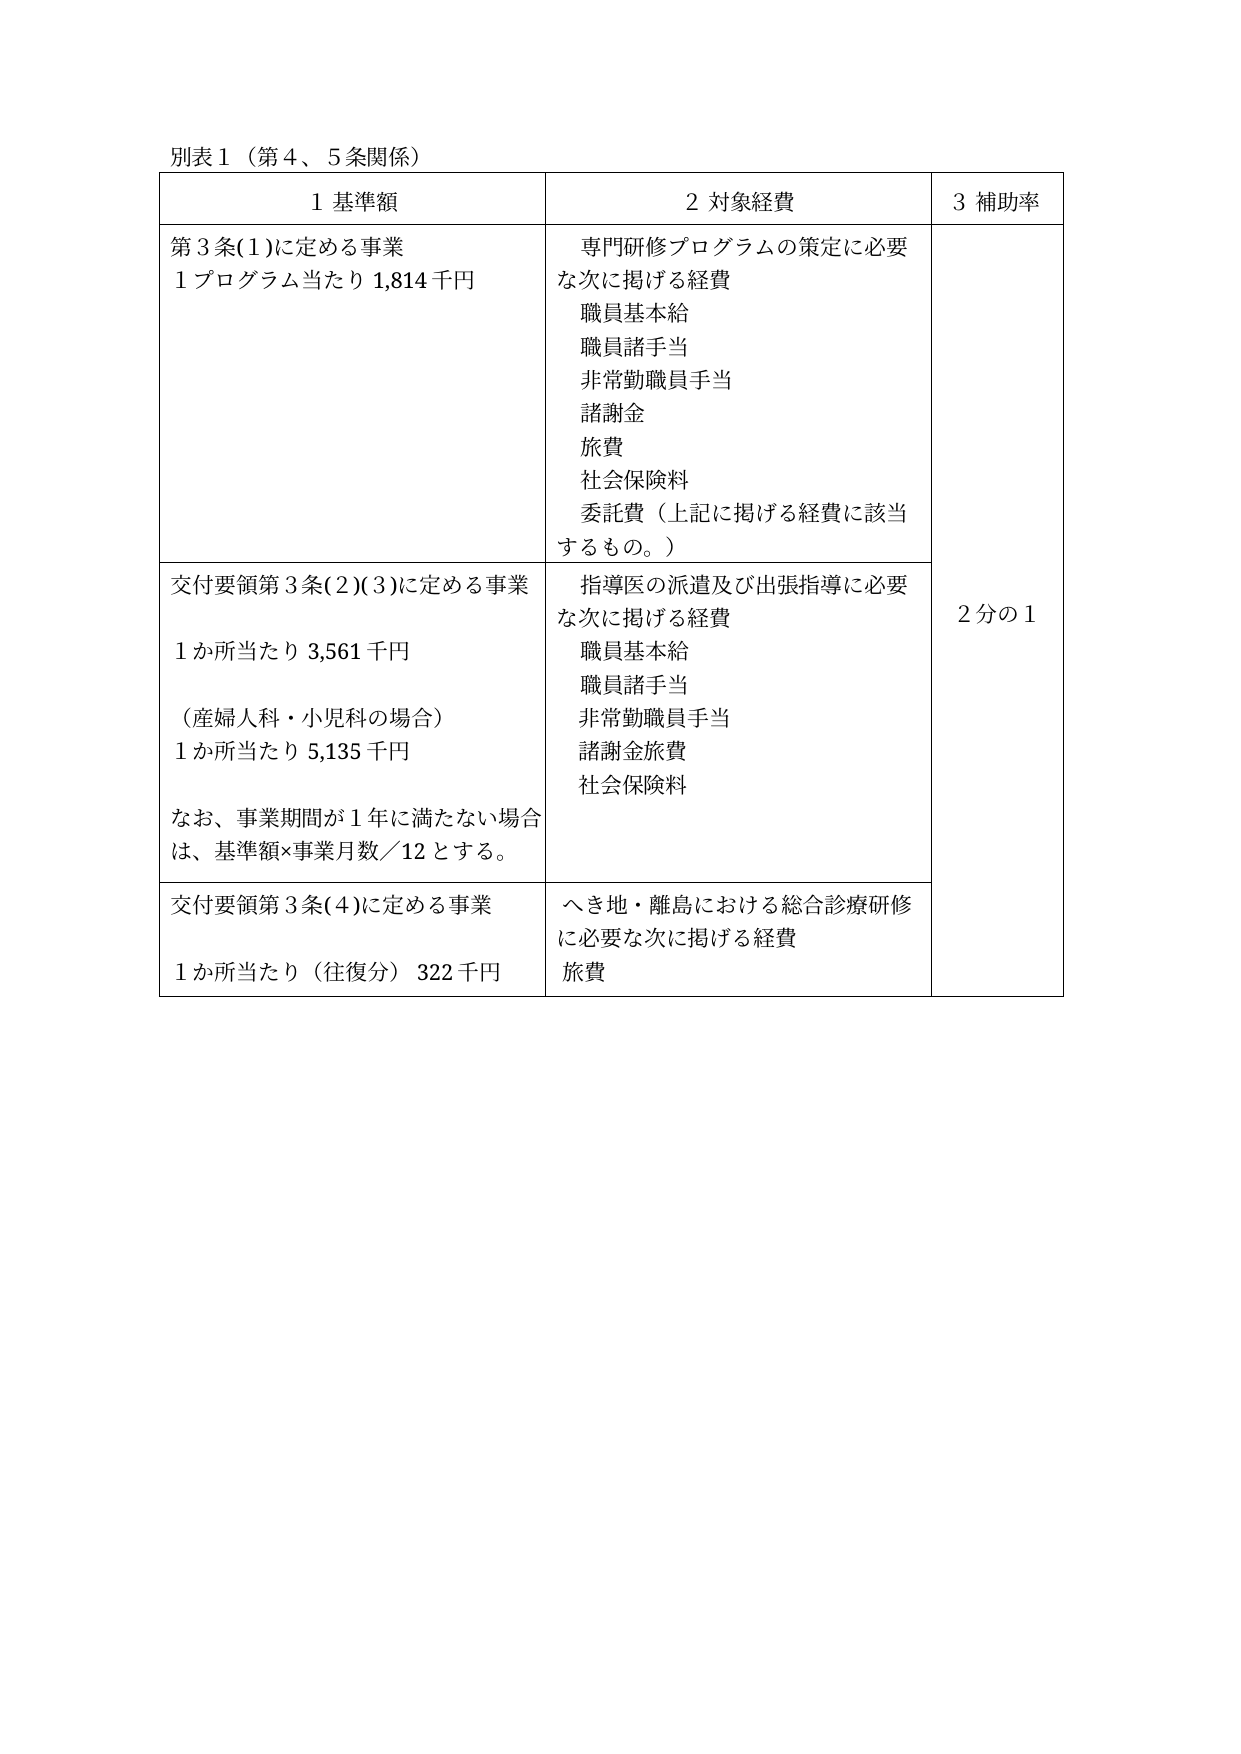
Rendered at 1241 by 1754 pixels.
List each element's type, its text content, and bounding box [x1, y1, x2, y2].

table_cell 交付要領第３条(４)に定める事業 １か所当たり（往復分） 322千円 [160, 883, 545, 996]
table_header １ 基準額 [160, 173, 545, 224]
table_cell 専門研修プログラムの策定に必要な次に掲げる経費 職員基本給 職員諸手当 非常勤職員手当 諸謝金 旅費 社会保険料 委託費（上記に掲げる経費に該当するもの。） [546, 225, 931, 562]
table_cell 交付要領第３条(２)(３)に定める事業 １か所当たり 3,561千円 （産婦人科・小児科の場合） １か所当たり 5,135千円 なお、事業期間が１年に満たない場合は、基準額×事業月数／12とする。 [160, 563, 545, 882]
text 別表１（第４、５条関係） [170, 139, 1092, 172]
table_header ３ 補助率 [932, 173, 1063, 224]
table_cell 第３条(１)に定める事業 １プログラム当たり 1,814千円 [160, 225, 545, 562]
table_cell 指導医の派遣及び出張指導に必要な次に掲げる経費 職員基本給 職員諸手当 非常勤職員手当諸謝金旅費 社会保険料 [546, 563, 931, 882]
table_cell ２分の１ [932, 225, 1063, 996]
table_header ２ 対象経費 [546, 173, 931, 224]
table_cell へき地・離島における総合診療研修に必要な次に掲げる経費 旅費 [546, 883, 931, 996]
